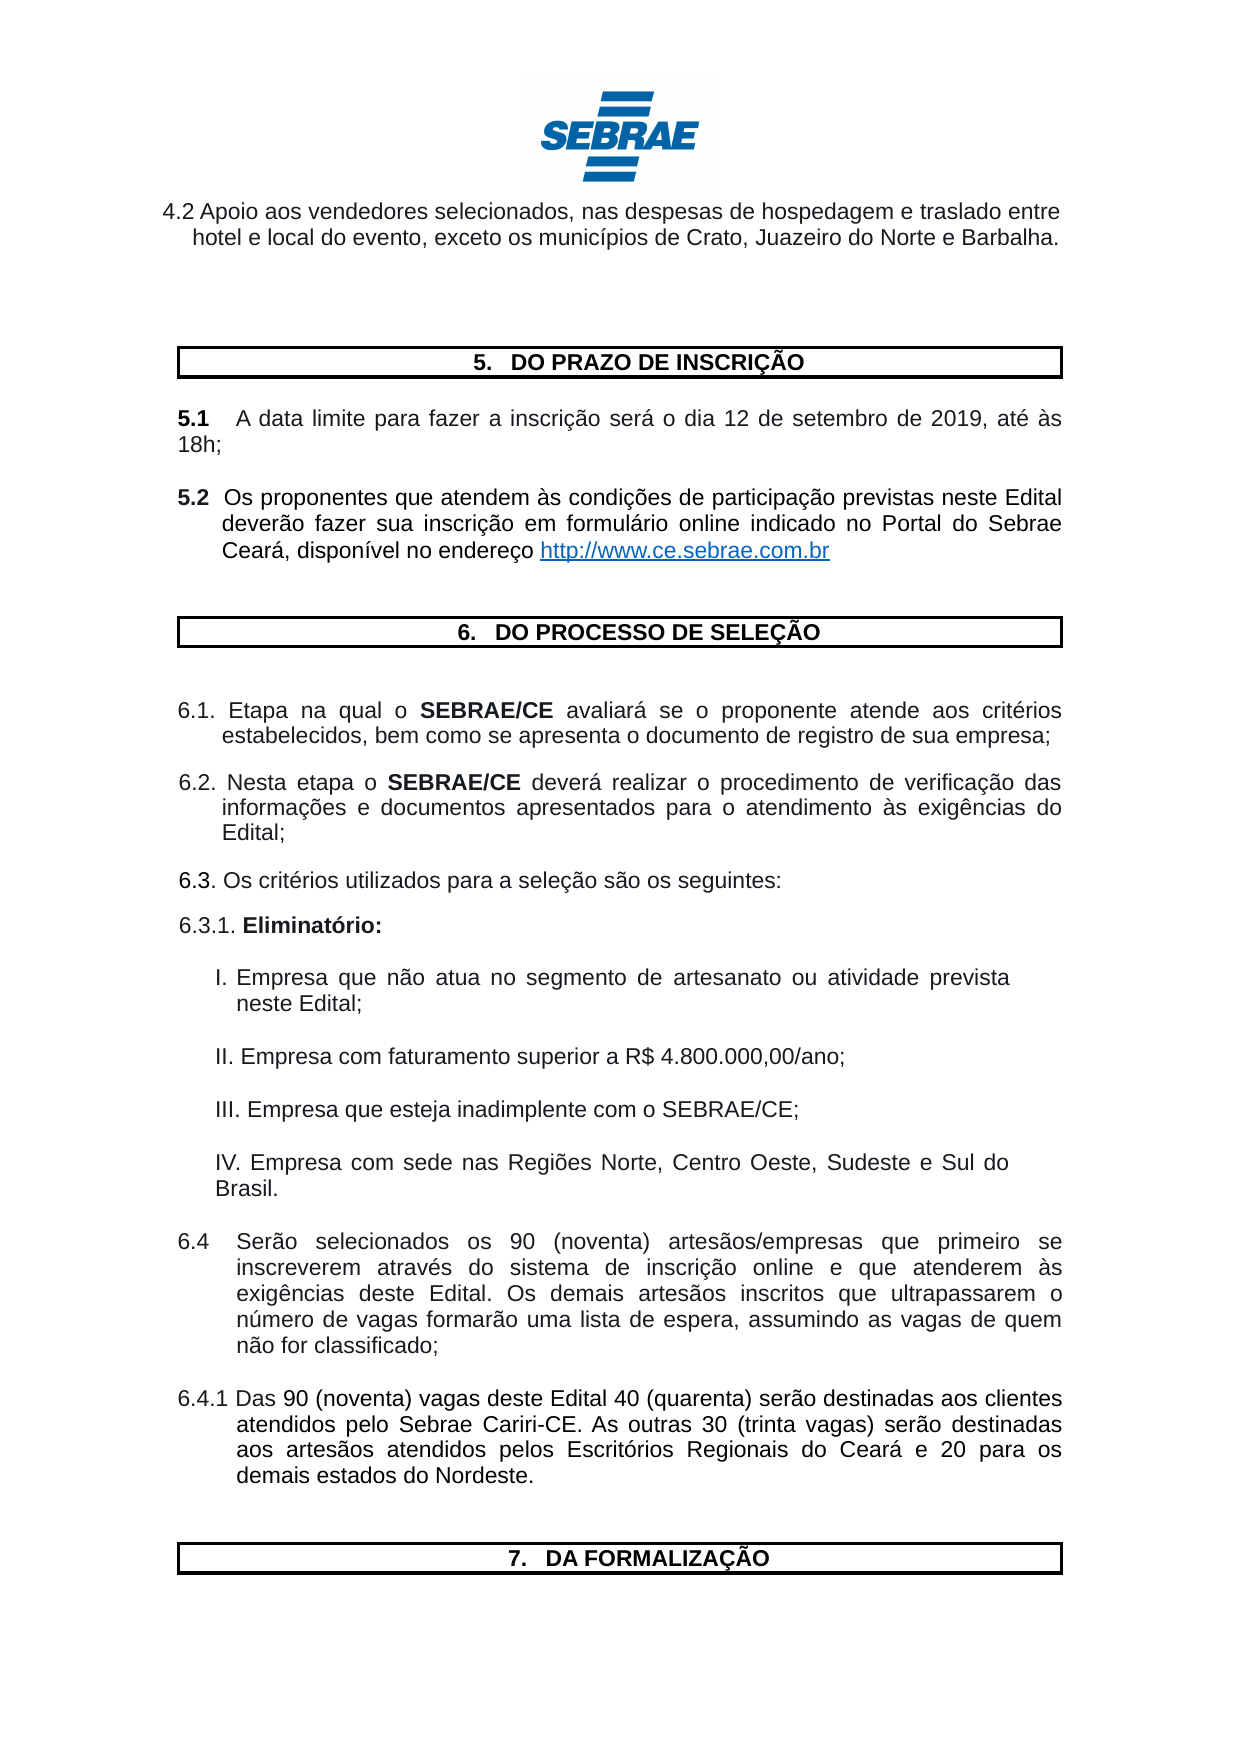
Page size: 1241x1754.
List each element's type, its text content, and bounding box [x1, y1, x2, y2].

text 6.3.1. Eliminatório: [179, 916, 1062, 938]
text 6.2. Nesta etapa o SEBRAE/CE deverá realizar o procedimento de verificação das informações e documentos apresentados para o atendimento às exigências do Edital; [178, 771, 1062, 846]
text 6.4.1 Das 90 (noventa) vagas deste Edital 40 (quarenta) serão destinadas aos clientes atendidos pelo Sebrae Cariri-CE. As outras 30 (trinta vagas) serão destinadas aos artesãos atendidos pelos Escritórios Regionais do Ceará e 20 para os demais estados do Nordeste. [177, 1385, 1063, 1489]
list 5.2 Os proponentes que atendem às condições de participação previstas neste Edital deverão fazer sua inscrição em formulário online indicado no Portal do Sebrae Ceará, disponível no endereço http://www.ce.sebrae.com.br [177, 484, 1063, 563]
table_header DA FORMALIZAÇÃO [180, 1545, 1060, 1571]
table_header DO PROCESSO DE SELEÇÃO [180, 619, 1060, 645]
text 4.2 Apoio aos vendedores selecionados, nas despesas de hospedagem e traslado entre hotel e local do evento, exceto os municípios de Crato, Juazeiro do Norte e Barbalha. [162, 199, 1061, 250]
text III. Empresa que esteja inadimplente com o SEBRAE/CE; [215, 1097, 1010, 1123]
text 6.3. Os critérios utilizados para a seleção são os seguintes: [178, 868, 1062, 893]
table_header DO PRAZO DE INSCRIÇÃO [180, 349, 1060, 375]
text II. Empresa com faturamento superior a R$ 4.800.000,00/ano; [215, 1044, 1010, 1070]
picture [522, 73, 718, 200]
text I. Empresa que não atua no segmento de artesanato ou atividade prevista neste Edital; [215, 965, 1010, 1017]
text 6.1. Etapa na qual o SEBRAE/CE avaliará se o proponente atende aos critérios estabelecidos, bem como se apresenta o documento de registro de sua empresa; [177, 698, 1062, 748]
list 5.1 A data limite para fazer a inscrição será o dia 12 de setembro de 2019, até às 18h; [177, 405, 1063, 457]
text IV. Empresa com sede nas Regiões Norte, Centro Oeste, Sudeste e Sul do Brasil. [215, 1150, 1010, 1202]
text 6.4 Serão selecionados os 90 (noventa) artesãos/empresas que primeiro se inscreverem através do sistema de inscrição online e que atenderem às exigências deste Edital. Os demais artesãos inscritos que ultrapassarem o número de vagas formarão uma lista de espera, assumindo as vagas de quem não for classificado; [177, 1229, 1063, 1358]
